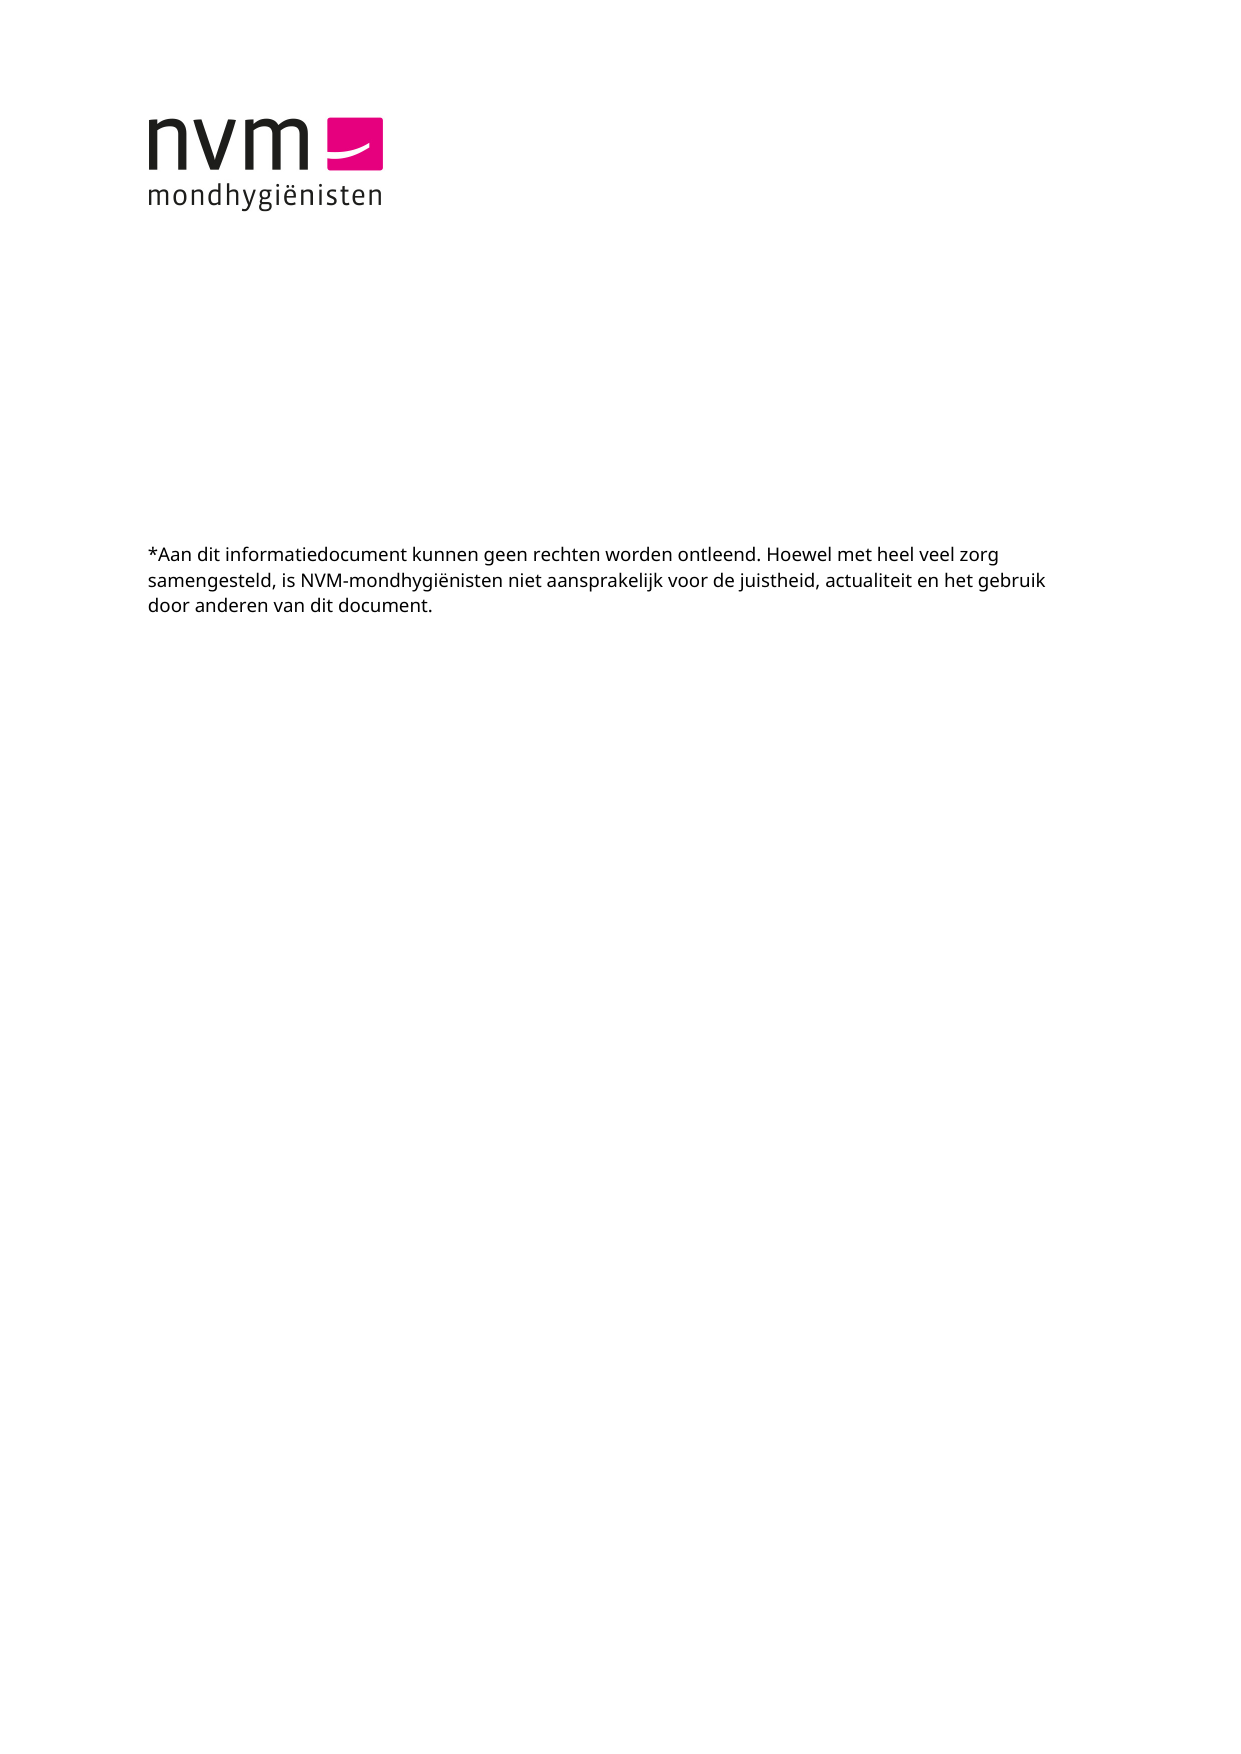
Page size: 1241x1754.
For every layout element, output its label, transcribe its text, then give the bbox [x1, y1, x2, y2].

text *Aan dit informatiedocument kunnen geen rechten worden ontleend. Hoewel met heel veel zorg samengesteld, is NVM-mondhygiënisten niet aansprakelijk voor de juistheid, actualiteit en het gebruik door anderen van dit document. [148, 541, 1092, 618]
picture [0, 0, 1241, 295]
